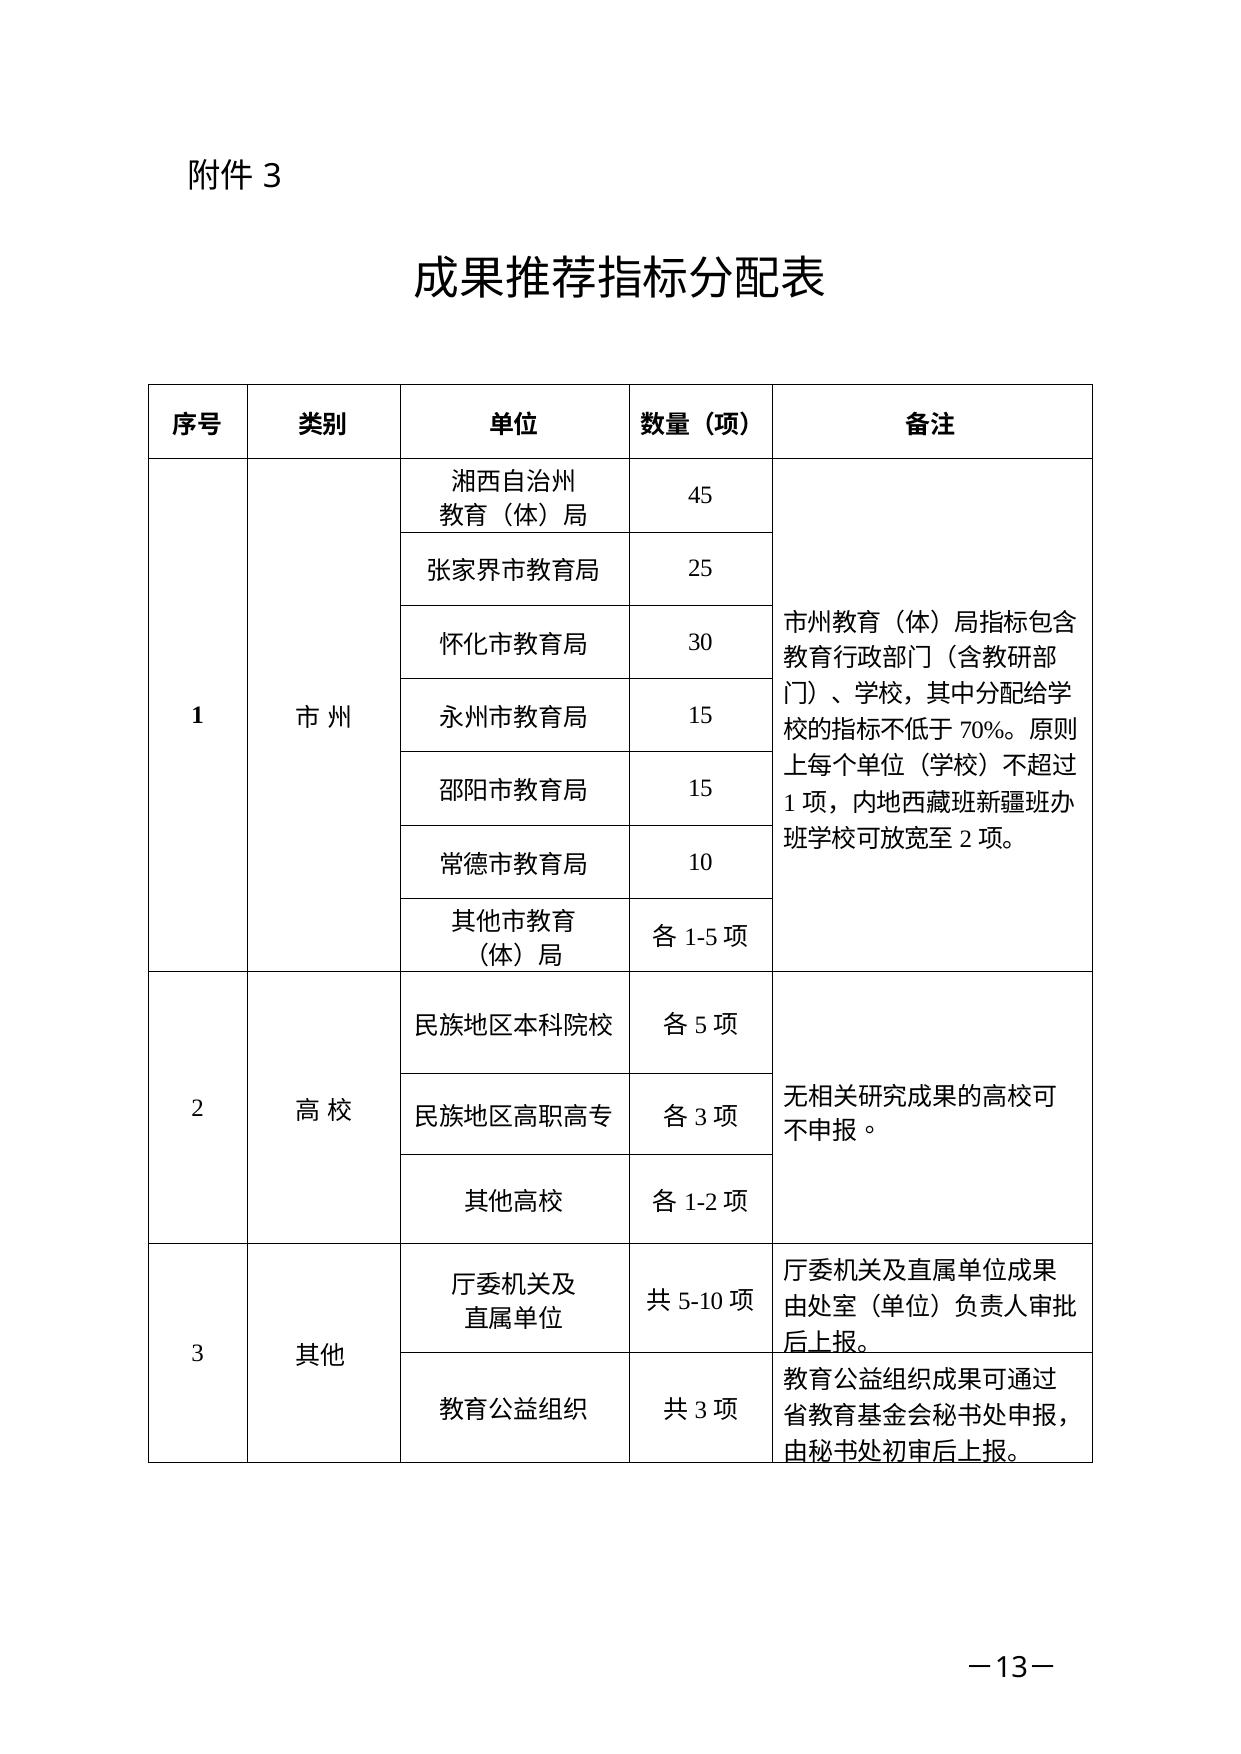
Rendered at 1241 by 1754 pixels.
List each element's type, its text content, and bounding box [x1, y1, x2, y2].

table_cell 45 [630, 459, 772, 531]
table_cell 3 [149, 1244, 247, 1462]
table_cell 民族地区本科院校 [401, 972, 629, 1073]
table_cell 各 3 项 [630, 1074, 772, 1154]
table_cell 永州市教育局 [401, 679, 629, 751]
table_cell 各 5 项 [630, 972, 772, 1073]
table_cell 邵阳市教育局 [401, 752, 629, 824]
table_header 类别 [248, 385, 400, 458]
table_cell 市 州 [248, 459, 400, 971]
table_header 数量（项） [630, 385, 772, 458]
table_cell 民族地区高职高专 [401, 1074, 629, 1154]
table_cell 厅委机关及直属单位成果由处室（单位）负责人审批后上报。 [773, 1244, 1092, 1352]
table_cell 共 3 项 [630, 1353, 772, 1462]
text 附件 3 [187, 152, 1240, 197]
table_cell 30 [630, 606, 772, 678]
table_cell 张家界市教育局 [401, 533, 629, 604]
table_cell 常德市教育局 [401, 826, 629, 898]
table_cell 高 校 [248, 972, 400, 1243]
table_cell 其他 [248, 1244, 400, 1462]
table_cell 市州教育（体）局指标包含教育行政部门（含教研部门）、学校，其中分配给学校的指标不低于 70%。原则上每个单位（学校）不超过 1 项，内地西藏班新疆班办班学校可放宽至 2 项。 [773, 459, 1092, 971]
table_cell 教育公益组织成果可通过 省教育基金会秘书处申报， 由秘书处初审后上报。 [773, 1353, 1092, 1462]
table_header 备注 [773, 385, 1092, 458]
table_cell 其他高校 [401, 1155, 629, 1243]
text －13－ [965, 1646, 1240, 1686]
table_cell 怀化市教育局 [401, 606, 629, 678]
table_cell 1 [149, 459, 247, 971]
table_cell 2 [149, 972, 247, 1243]
text 成果推荐指标分配表 [414, 246, 1240, 308]
table_cell 湘西自治州 教育（体）局 [401, 459, 629, 531]
table_header 单位 [401, 385, 629, 458]
table_cell 15 [630, 752, 772, 824]
table_cell 25 [630, 533, 772, 604]
table_cell 10 [630, 826, 772, 898]
table_cell 无相关研究成果的高校可 不申报。 [773, 972, 1092, 1243]
table_cell 15 [630, 679, 772, 751]
table_header 序号 [149, 385, 247, 458]
table_cell 各 1-2 项 [630, 1155, 772, 1243]
table_cell 各 1-5 项 [630, 899, 772, 971]
table_cell 教育公益组织 [401, 1353, 629, 1462]
table_cell 厅委机关及 直属单位 [401, 1244, 629, 1352]
table_cell 其他市教育 （体）局 [401, 899, 629, 971]
table_cell 共 5-10 项 [630, 1244, 772, 1352]
